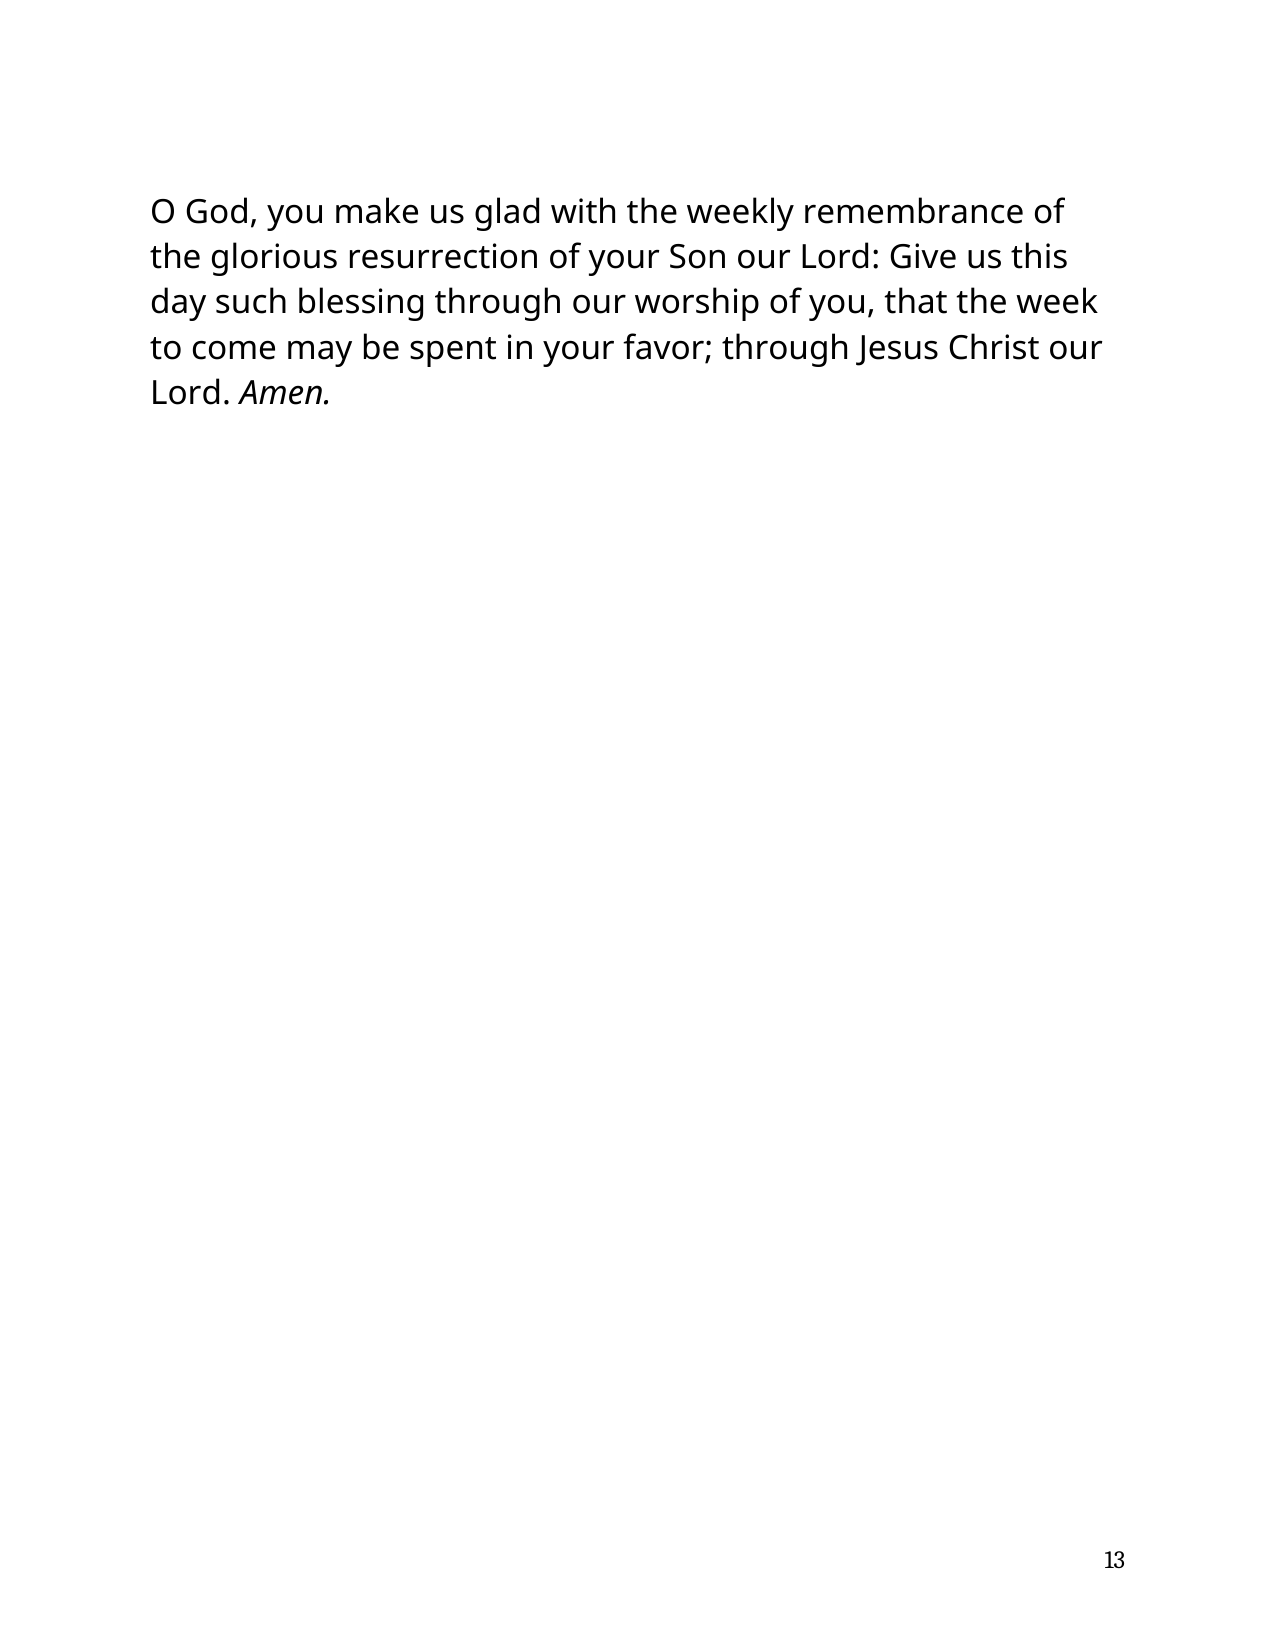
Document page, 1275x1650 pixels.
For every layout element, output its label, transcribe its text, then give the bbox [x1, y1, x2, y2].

text O God, you make us glad with the weekly remembrance of the glorious resurrection of your Son our Lord: Give us this day such blessing through our worship of you, that the week to come may be spent in your favor; through Jesus Christ our Lord. Amen. [150, 187, 1125, 414]
